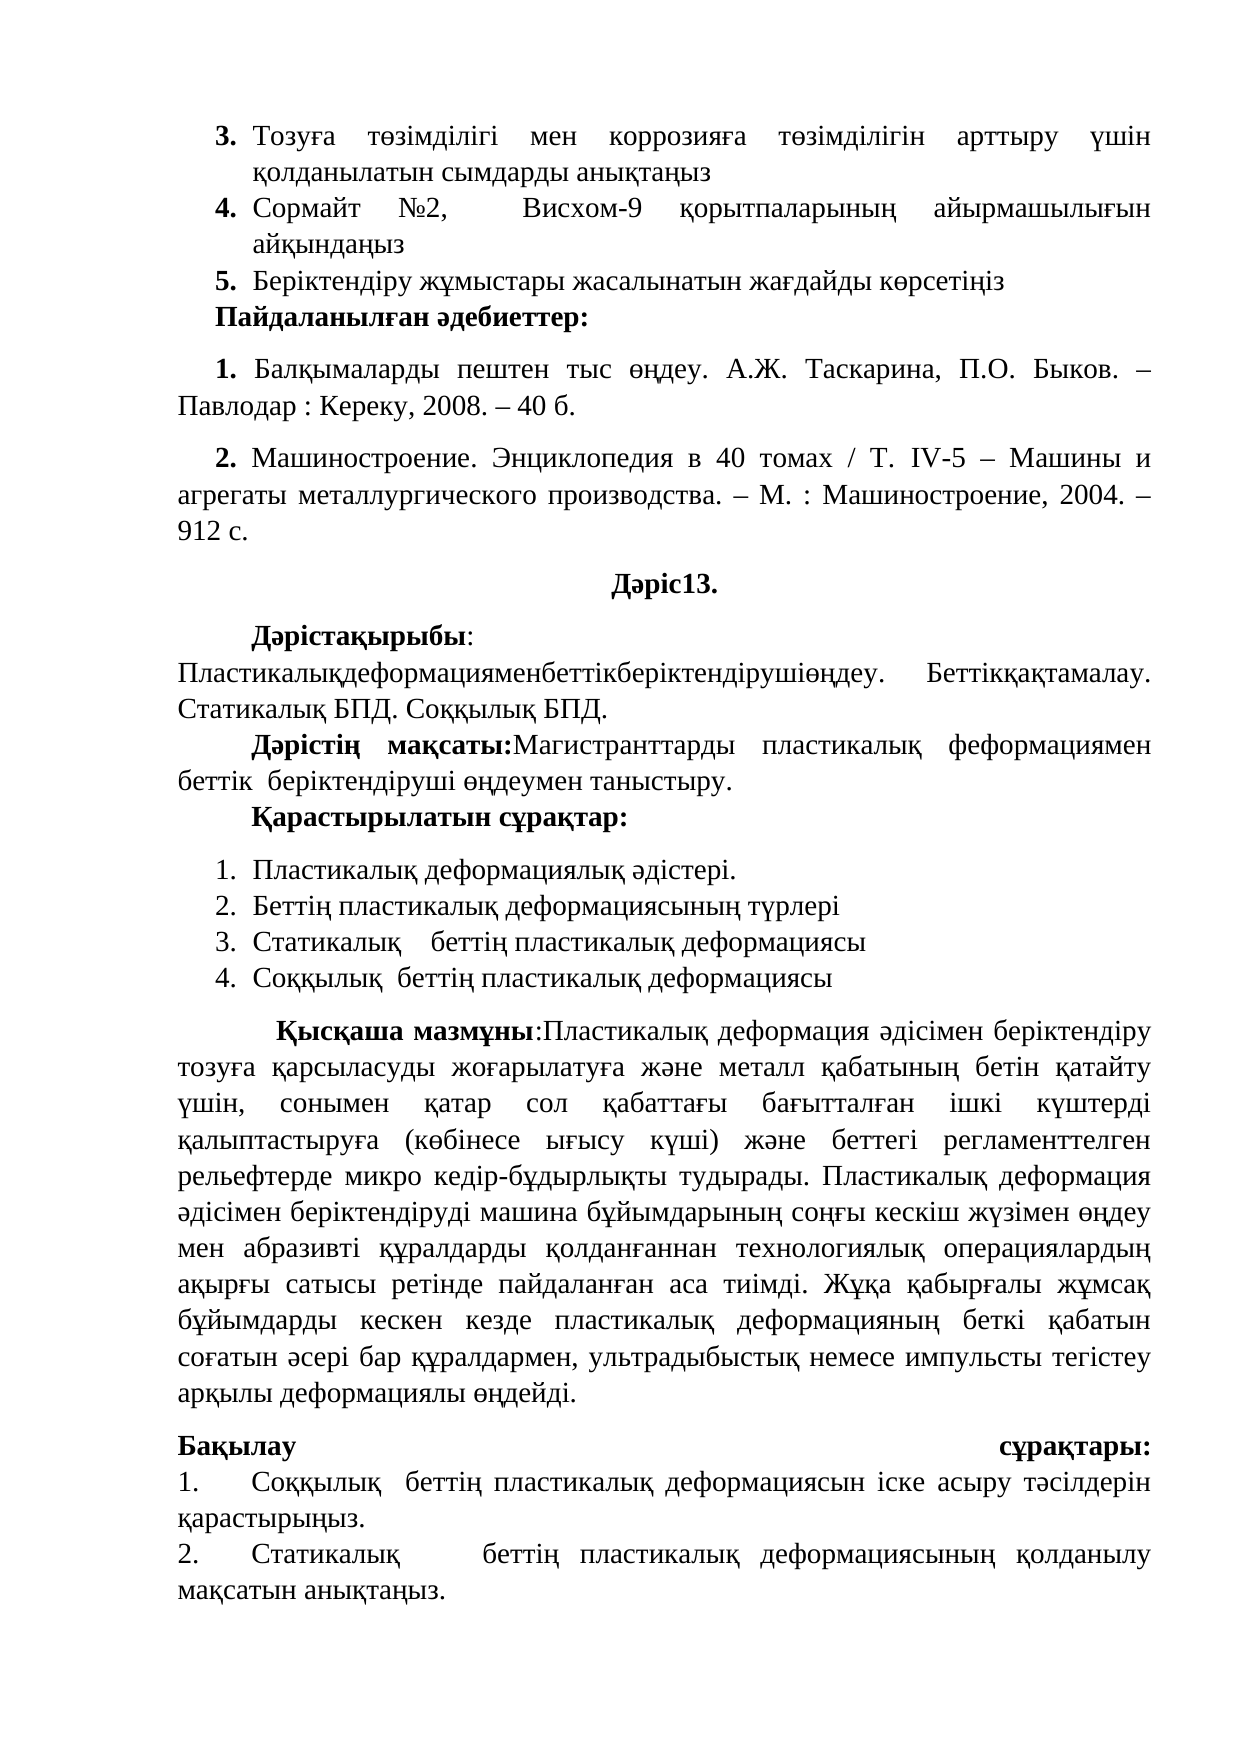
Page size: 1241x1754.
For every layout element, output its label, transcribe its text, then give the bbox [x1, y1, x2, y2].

text Қысқаша мазмұны:Пластикалық деформация әдісімен беріктендіру тозуға қарсыласуды жоғарылатуға және металл қабатының бетін қатайту үшін, сонымен қатар сол қабаттағы бағытталған ішкі күштерді қалыптастыруға (көбінесе ығысу күші) және беттегі регламенттелген рельефтерде микро кедір-бұдырлықты тудырады. Пластикалық деформация әдісімен беріктендіруді машина бұйымдарының соңғы кескіш жүзімен өңдеу мен абразивті құралдарды қолданғаннан технологиялық операциялардың ақырғы сатысы ретінде пайдаланған аса тиімді. Жұқа қабырғалы жұмсақ бұйымдарды кескен кезде пластикалық деформацияның беткі қабатын соғатын әсері бар құралдармен, ультрадыбыстық немесе импульсты тегістеу арқылы деформациялы өңдейді. [177, 1013, 1152, 1408]
list Сормайт №2, Висхом-9 қорытпаларының айырмашылығын айқындаңыз [215, 190, 1152, 260]
text 1. Балқымаларды пештен тыс өңдеу. А.Ж. Таскарина, П.О. Быков. – Павлодар : Кереку, 2008. – 40 б. [177, 352, 1152, 421]
list Статикалық беттің пластикалық деформациясы [215, 924, 1152, 958]
text 2. Статикалық беттің пластикалық деформациясының қолданылу мақсатын анықтаңыз. [177, 1536, 1152, 1606]
text Пайдаланылған әдебиеттер: [177, 299, 1152, 332]
list Пластикалық деформациялық әдістері. [215, 852, 1152, 886]
list Соққылық беттің пластикалық деформациясы [215, 961, 1152, 994]
text Бақылау сұрақтары: 1. Соққылық беттің пластикалық деформациясын іске асыру тәсілдерін қарастырыңыз. [177, 1428, 1152, 1533]
text Қарастырылатын сұрақтар: [177, 799, 1152, 833]
list Тозуға төзімділігі мен коррозияға төзімділігін арттыру үшін қолданылатын сымдарды анықтаңыз [215, 118, 1152, 188]
text Дәрістің мақсаты:Магистранттарды пластикалық феформациямен беттік беріктендіруші өңдеумен таныстыру. [177, 727, 1152, 797]
list Беріктендіру жұмыстары жасалынатын жағдайды көрсетіңіз [215, 263, 1152, 296]
list Беттің пластикалық деформациясының түрлері [215, 888, 1152, 922]
text Дәрістақырыбы: Пластикалықдеформацияменбеттікберіктендірушіөңдеу. Беттікқақтамалау. Статикалық БПД. Соққылық БПД. [177, 618, 1152, 724]
text 2. Машиностроение. Энциклопедия в 40 томах / Т. IV-5 – Машины и агрегаты металлургического производства. – М. : Машиностроение, 2004. – 912 с. [177, 441, 1152, 546]
text Дәріс13. [177, 566, 1152, 599]
